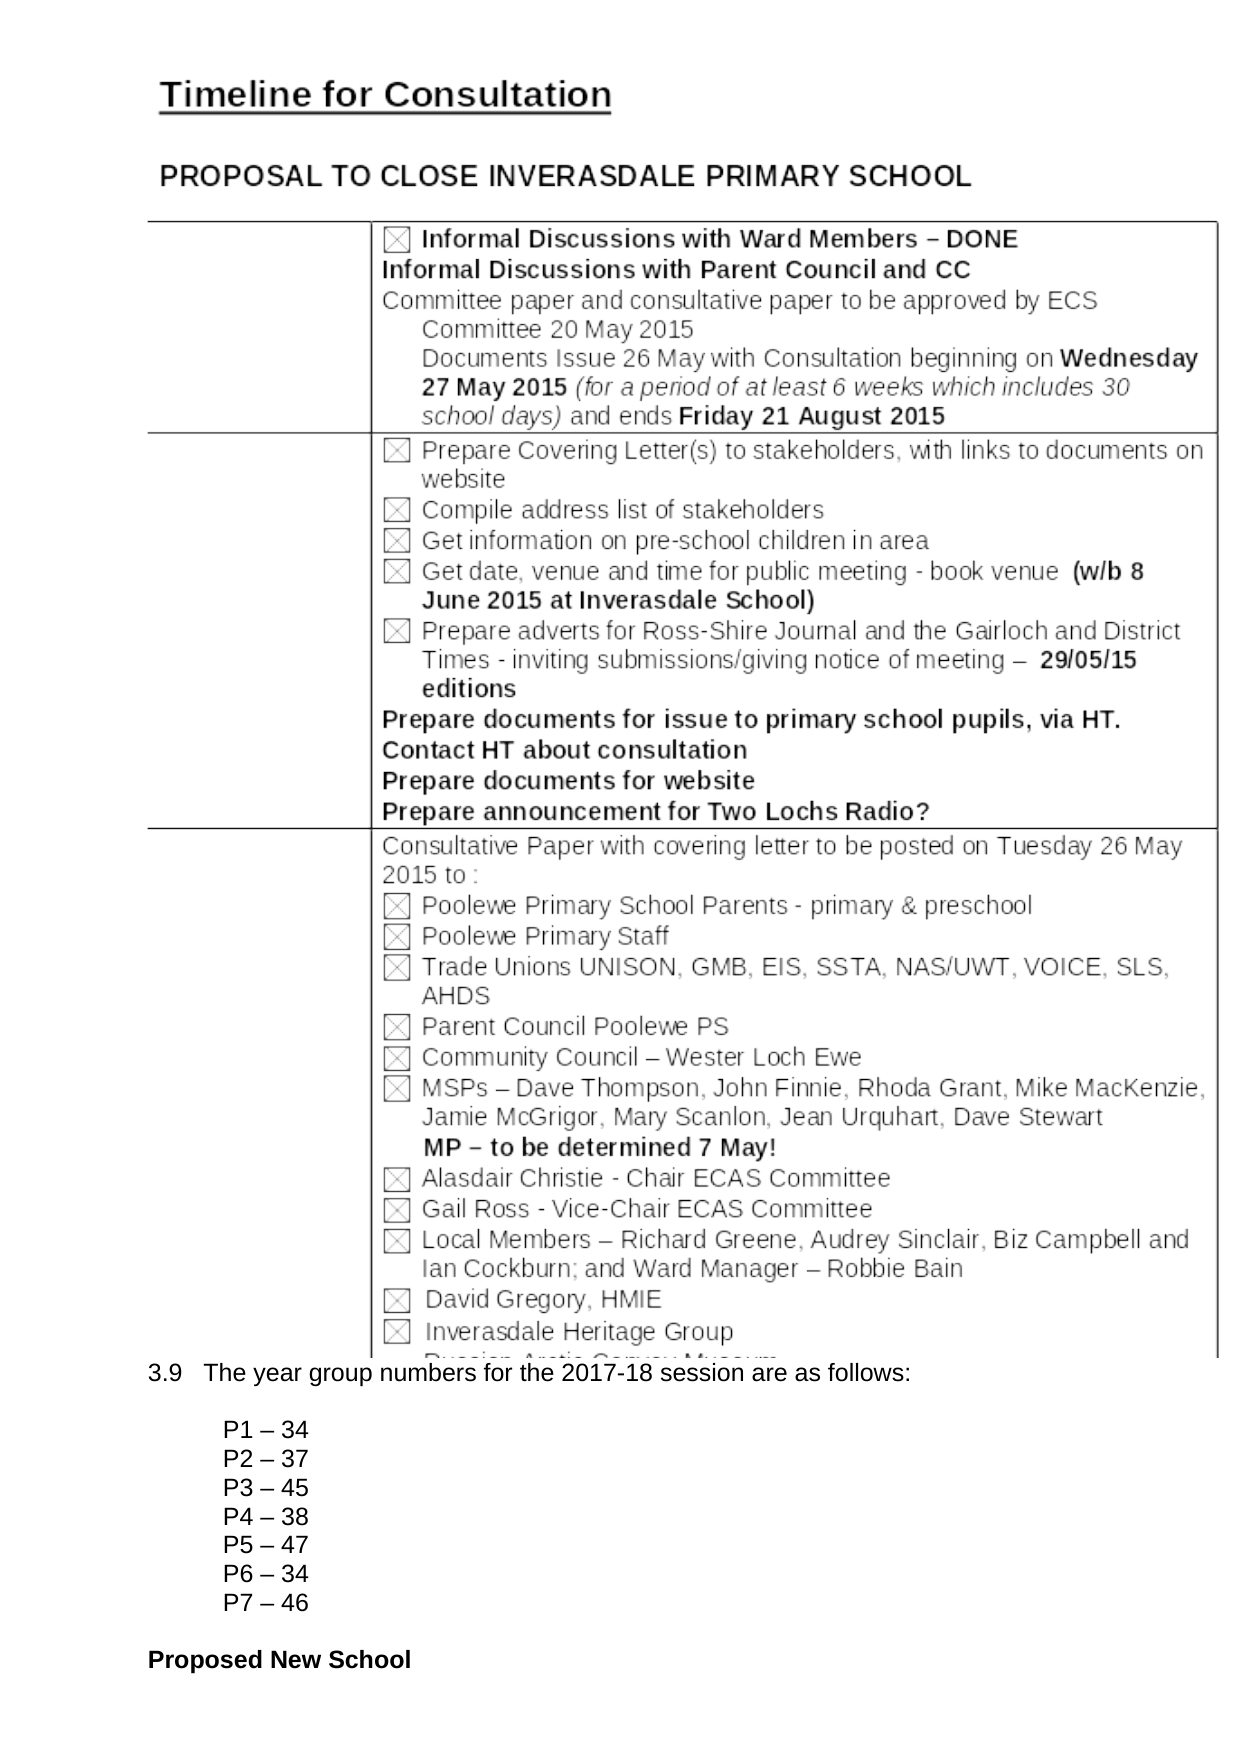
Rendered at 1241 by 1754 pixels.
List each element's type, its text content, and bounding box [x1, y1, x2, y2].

text P7 – 46 [223, 1588, 1092, 1617]
text P6 – 34 [223, 1559, 1092, 1588]
text P4 – 38 [223, 1502, 1092, 1531]
text P5 – 47 [223, 1531, 1092, 1559]
text Proposed New School [148, 1646, 1092, 1674]
text P1 – 34 [223, 1416, 1092, 1444]
text P3 – 45 [223, 1473, 1092, 1502]
text P2 – 37 [223, 1444, 1092, 1473]
text 3.9 The year group numbers for the 2017-18 session are as follows: [148, 1358, 1092, 1387]
